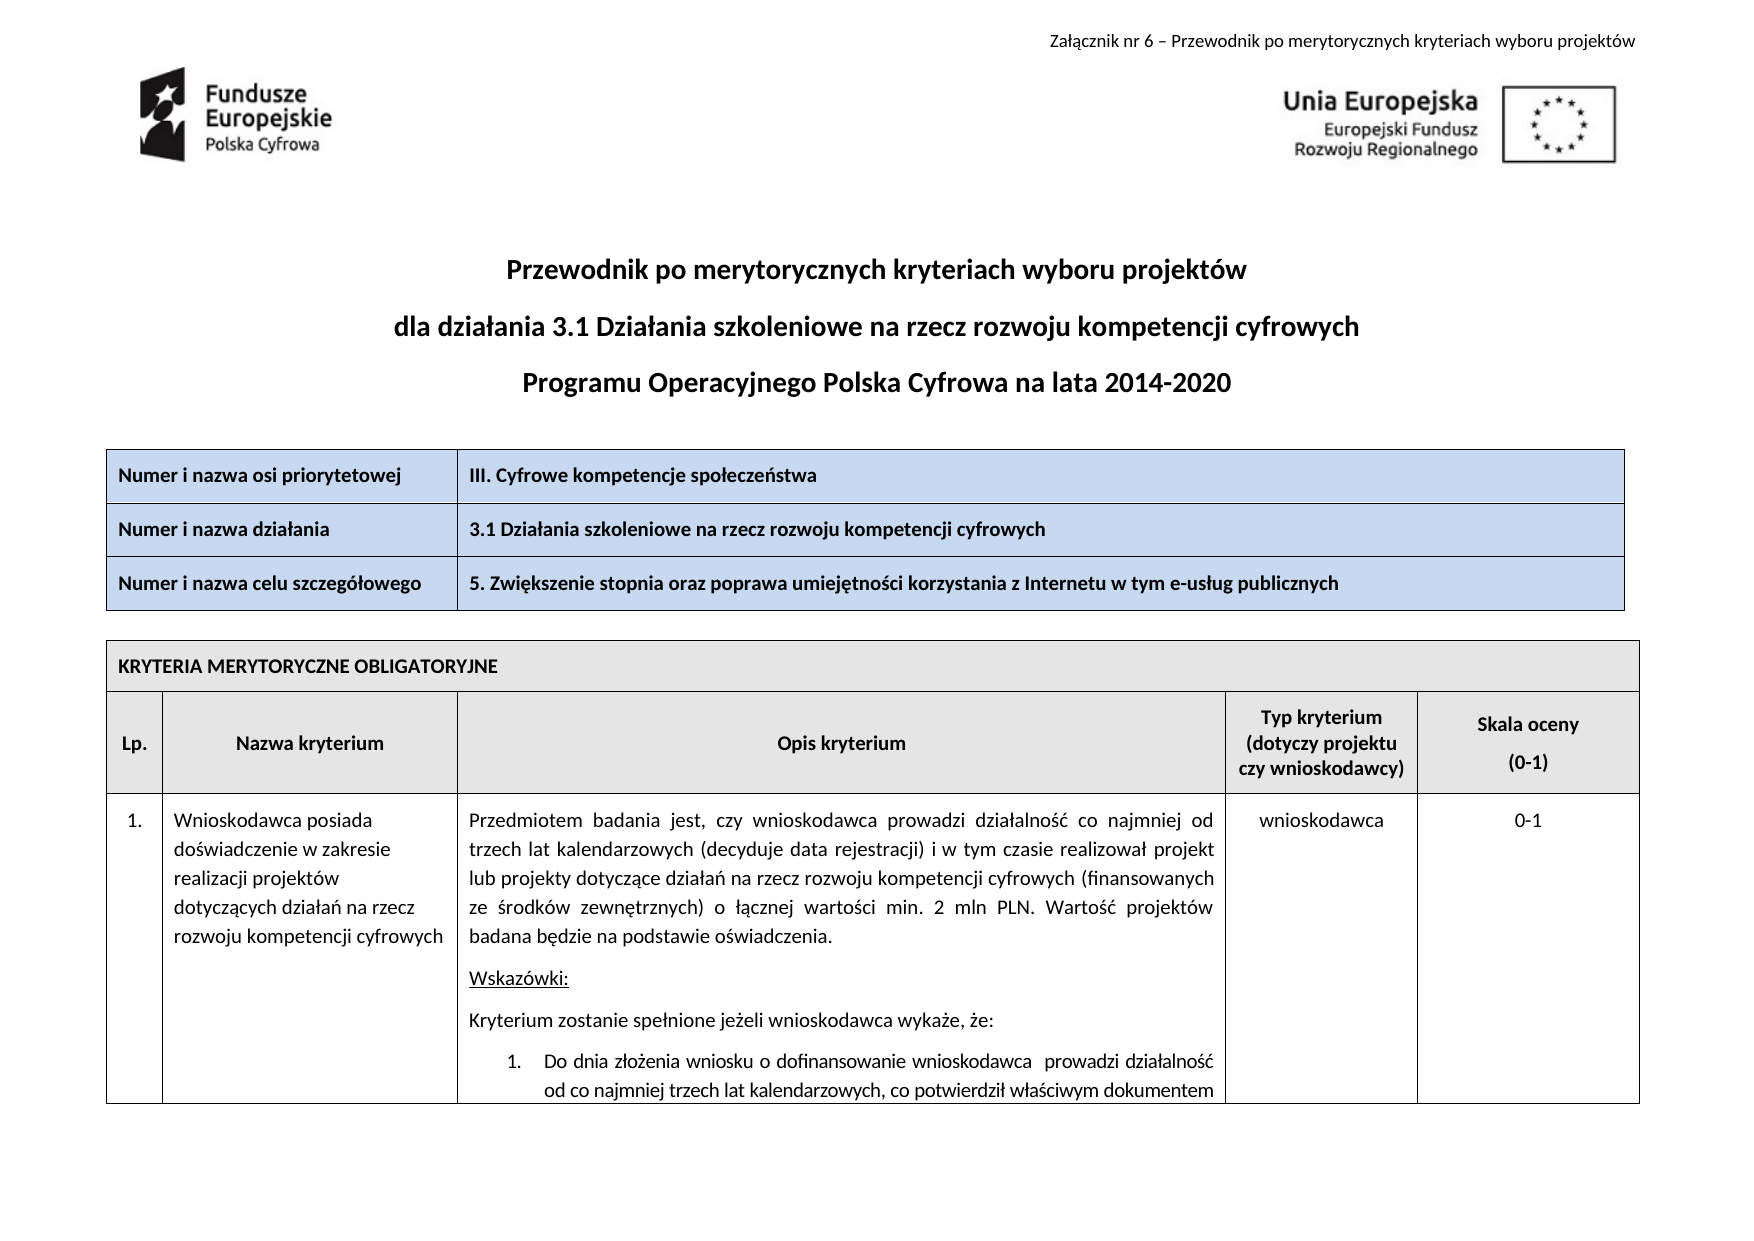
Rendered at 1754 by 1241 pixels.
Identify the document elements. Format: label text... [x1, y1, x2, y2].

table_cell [163, 794, 457, 1103]
table_cell Nazwa kryterium [163, 692, 457, 793]
table_cell Typ kryterium (dotyczy projektu czy wnioskodawcy) [1226, 692, 1417, 793]
table_cell Numer i nazwa działania [107, 504, 457, 556]
table_cell 0-1 [1418, 794, 1639, 1103]
text dla działania 3.1 Działania szkoleniowe na rzecz rozwoju kompetencji cyfrowych [118, 308, 1636, 343]
table_cell Opis kryterium [458, 692, 1225, 793]
table_cell [107, 794, 162, 1103]
table_header III. Cyfrowe kompetencje społeczeństwa [458, 450, 1624, 502]
table_cell 3.1 Działania szkoleniowe na rzecz rozwoju kompetencji cyfrowych [458, 504, 1624, 556]
picture [1258, 76, 1636, 174]
table_cell wnioskodawca [1226, 794, 1417, 1103]
table_cell Lp. [107, 692, 162, 793]
table_header KRYTERIA MERYTORYCZNE OBLIGATORYJNE [107, 641, 1639, 691]
table_header Numer i nazwa osi priorytetowej [107, 450, 457, 502]
picture [140, 67, 352, 171]
table_cell Skala oceny (0-1) [1418, 692, 1639, 793]
text Programu Operacyjnego Polska Cyfrowa na lata 2014-2020 [118, 364, 1636, 400]
table_cell Numer i nazwa celu szczegółowego [107, 557, 457, 610]
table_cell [458, 794, 1225, 1103]
table_cell 5. Zwiększenie stopnia oraz poprawa umiejętności korzystania z Internetu w tym e-usług publicznych [458, 557, 1624, 610]
text Przewodnik po merytorycznych kryteriach wyboru projektów [118, 251, 1636, 287]
